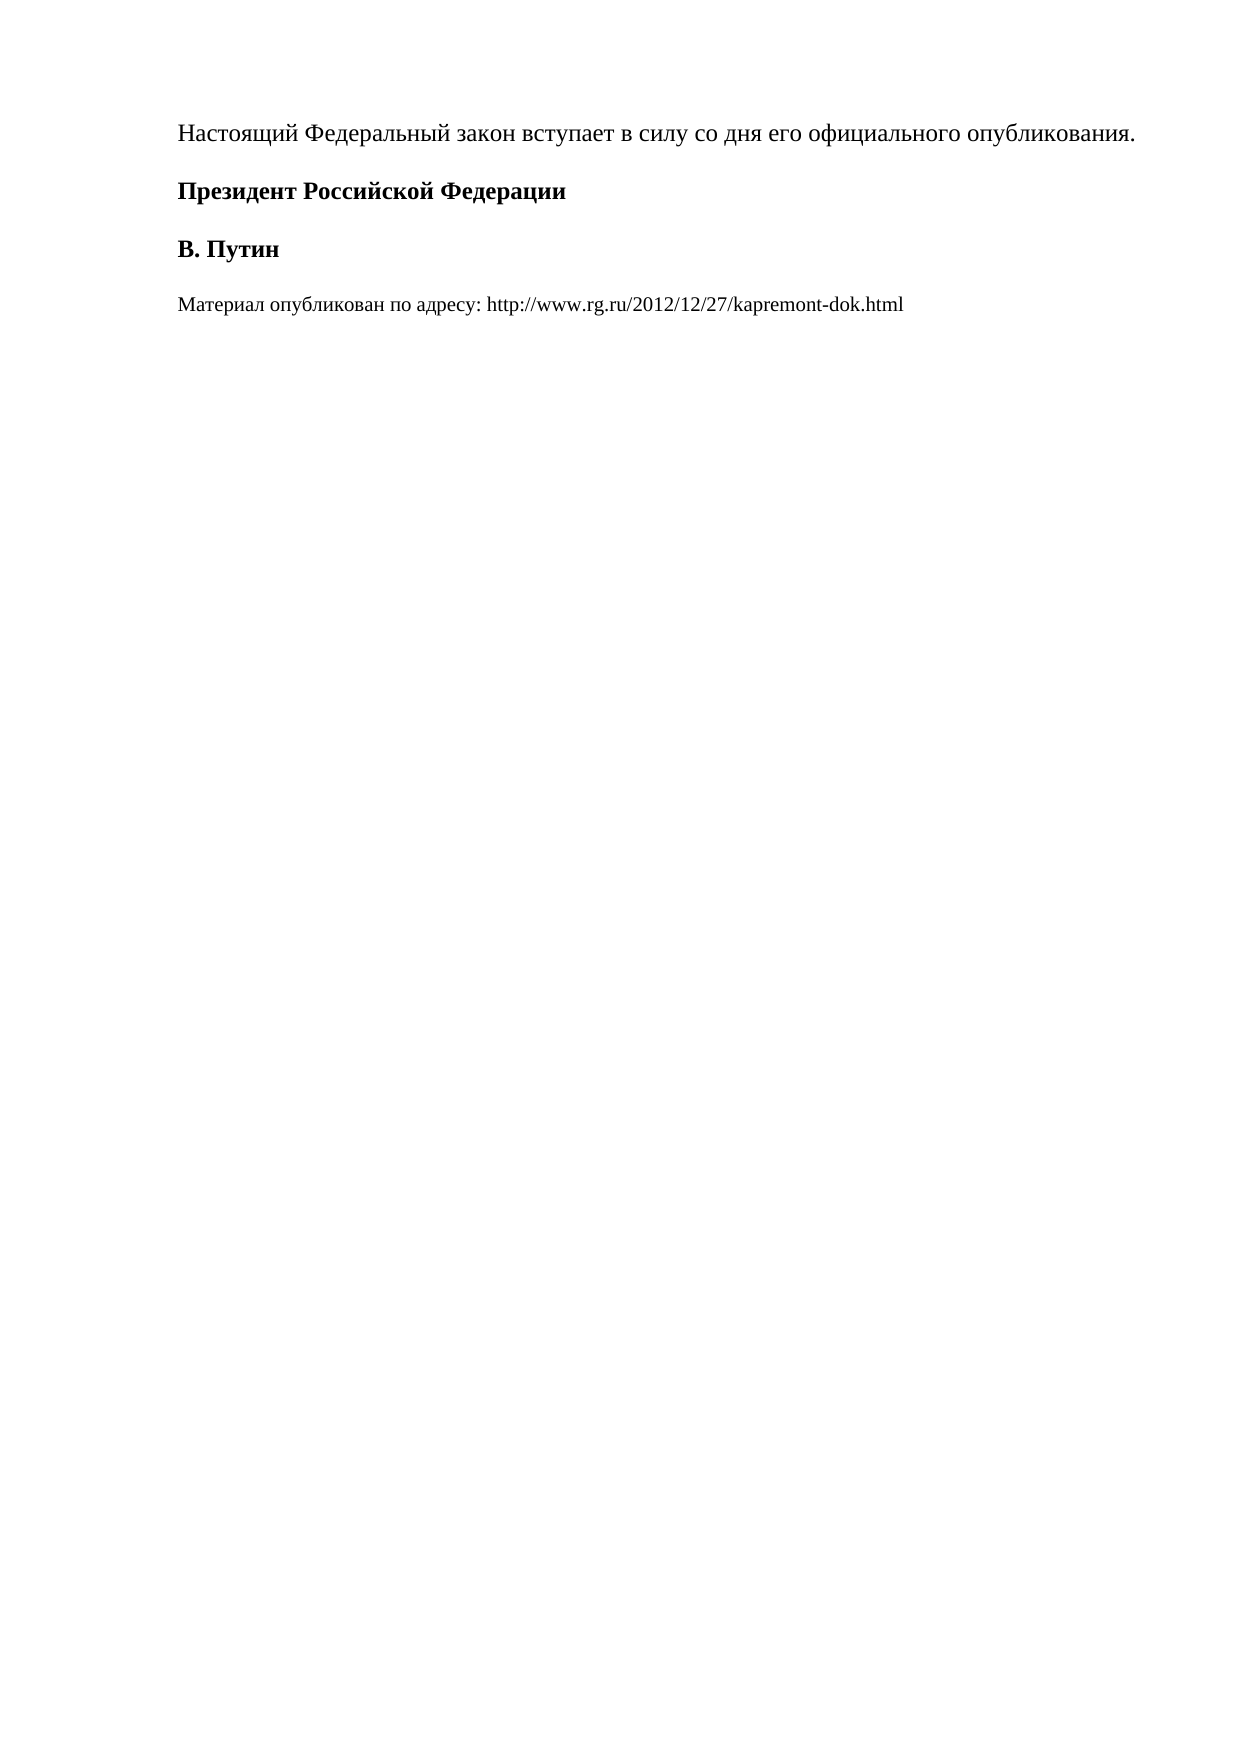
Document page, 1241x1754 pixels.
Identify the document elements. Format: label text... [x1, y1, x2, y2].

text Президент Российской Федерации [177, 176, 1152, 205]
text Настоящий Федеральный закон вступает в силу со дня его официального опубликования. [177, 118, 1152, 147]
text В. Путин [177, 234, 1152, 263]
text Материал опубликован по адресу: http://www.rg.ru/2012/12/27/kapremont-dok.html [177, 292, 1152, 316]
